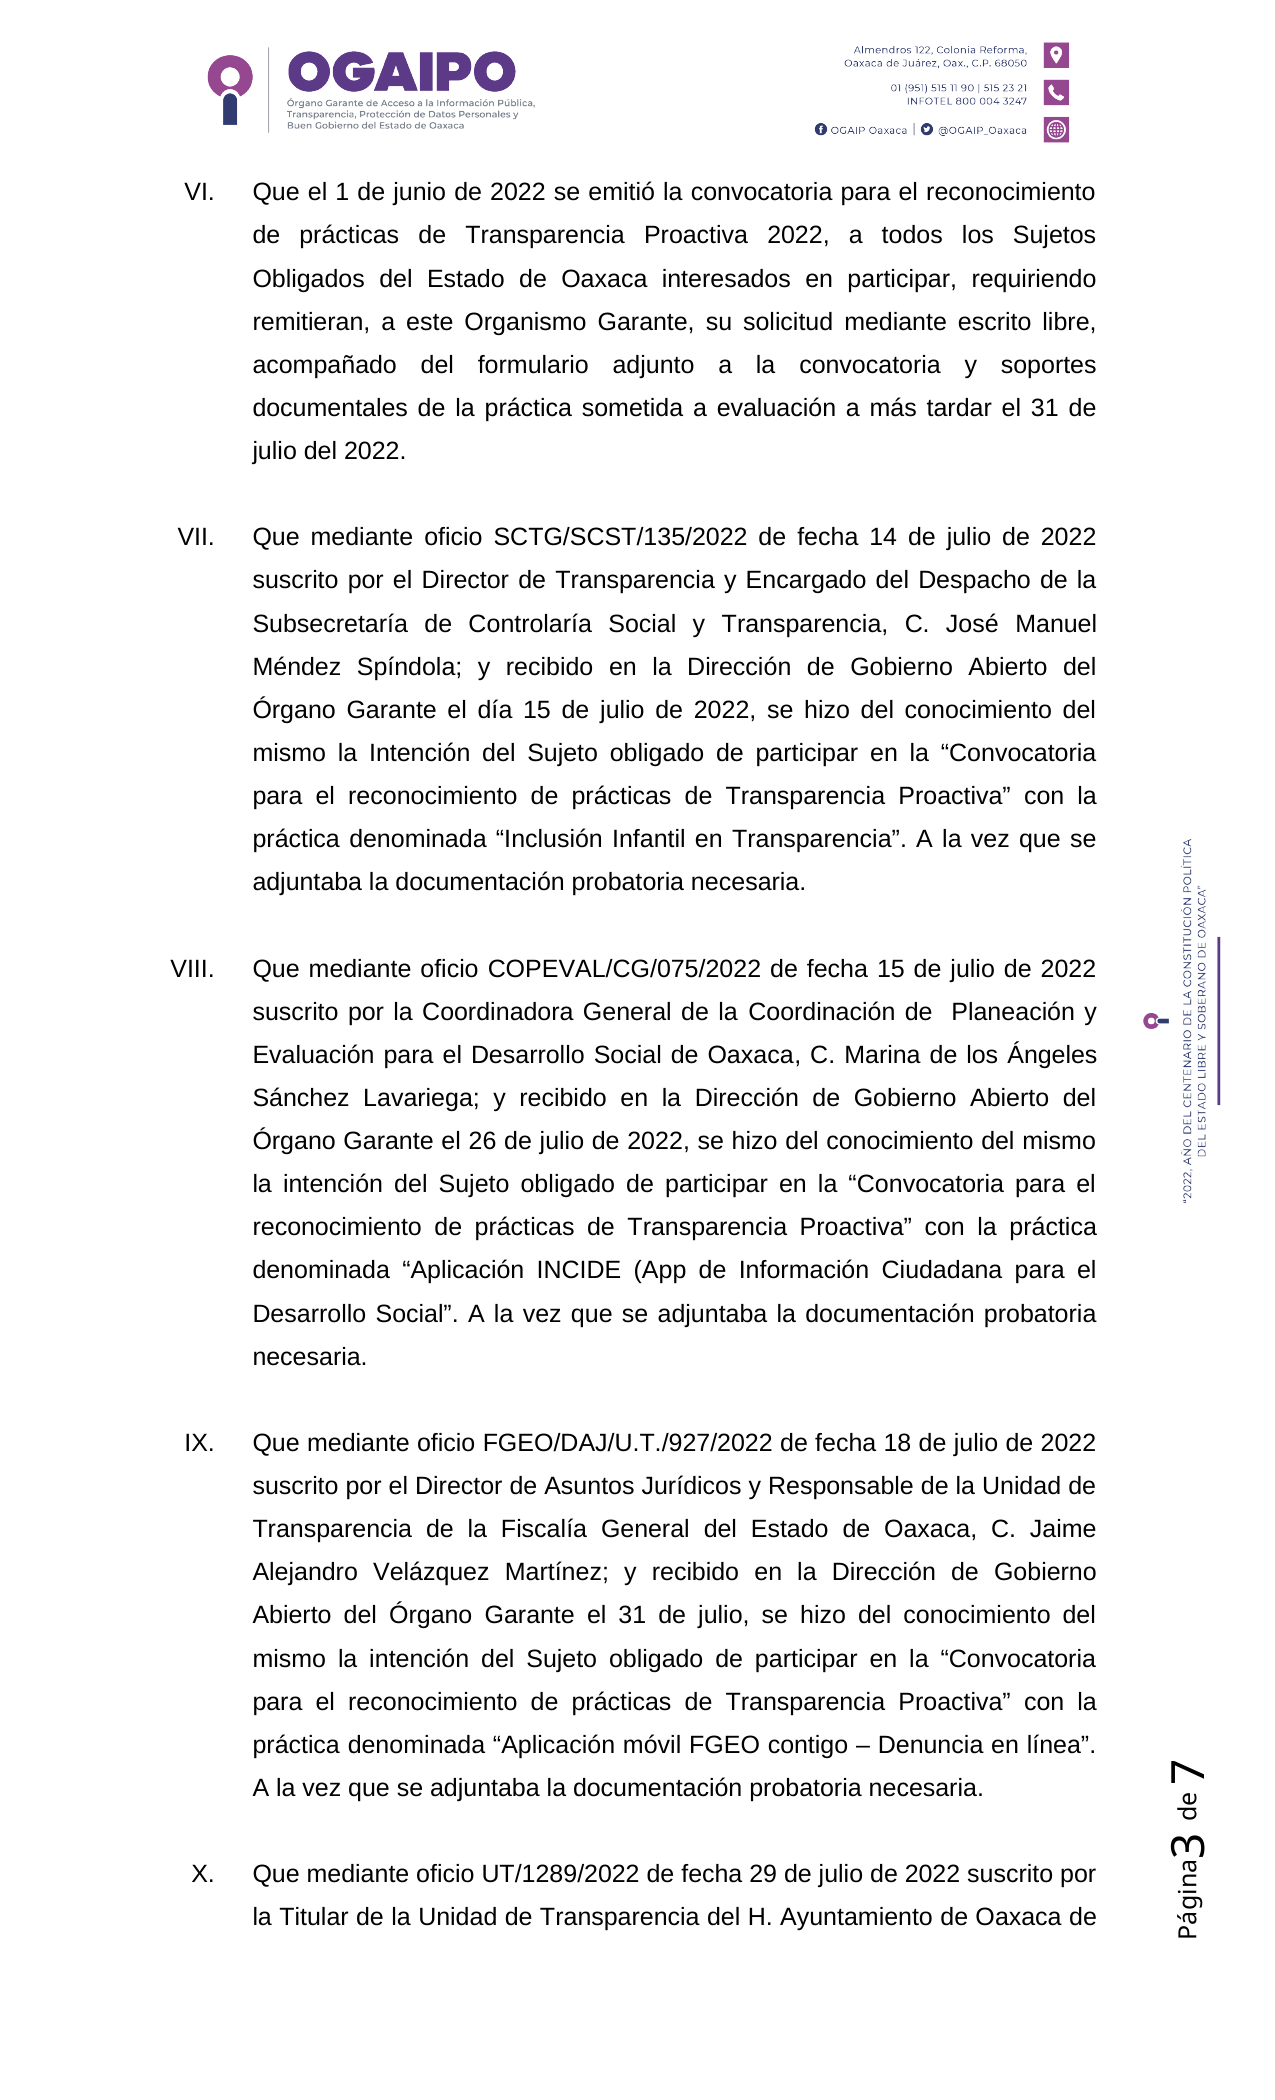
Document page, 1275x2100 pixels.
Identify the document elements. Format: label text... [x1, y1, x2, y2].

list Que el 1 de junio de 2022 se emitió la convocatoria para el reconocimiento de prácticas de Transparencia Proactiva 2022, a todos los Sujetos Obligados del Estado de Oaxaca interesados en participar, requiriendo remitieran, a este Organismo Garante, su solicitud mediante escrito libre, acompañado del formulario adjunto a la convocatoria y soportes documentales de la práctica sometida a evaluación a más tardar el 31 de julio del 2022. [215, 177, 1098, 465]
list Que mediante oficio SCTG/SCST/135/2022 de fecha 14 de julio de 2022 suscrito por el Director de Transparencia y Encargado del Despacho de la Subsecretaría de Controlaría Social y Transparencia, C. José Manuel Méndez Spíndola; y recibido en la Dirección de Gobierno Abierto del Órgano Garante el día 15 de julio de 2022, se hizo del conocimiento del mismo la Intención del Sujeto obligado de participar en la “Convocatoria para el reconocimiento de prácticas de Transparencia Proactiva” con la práctica denominada “Inclusión Infantil en Transparencia”. A la vez que se adjuntaba la documentación probatoria necesaria. [215, 522, 1098, 896]
picture [1089, 457, 1275, 1570]
picture [131, 6, 1145, 175]
list Que mediante oficio COPEVAL/CG/075/2022 de fecha 15 de julio de 2022 suscrito por la Coordinadora General de la Coordinación de Planeación y Evaluación para el Desarrollo Social de Oaxaca, C. Marina de los Ángeles Sánchez Lavariega; y recibido en la Dirección de Gobierno Abierto del Órgano Garante el 26 de julio de 2022, se hizo del conocimiento del mismo la intención del Sujeto obligado de participar en la “Convocatoria para el reconocimiento de prácticas de Transparencia Proactiva” con la práctica denominada “Aplicación INCIDE (App de Información Ciudadana para el Desarrollo Social”. A la vez que se adjuntaba la documentación probatoria necesaria. [215, 953, 1098, 1370]
list Que mediante oficio FGEO/DAJ/U.T./927/2022 de fecha 18 de julio de 2022 suscrito por el Director de Asuntos Jurídicos y Responsable de la Unidad de Transparencia de la Fiscalía General del Estado de Oaxaca, C. Jaime Alejandro Velázquez Martínez; y recibido en la Dirección de Gobierno Abierto del Órgano Garante el 31 de julio, se hizo del conocimiento del mismo la intención del Sujeto obligado de participar en la “Convocatoria para el reconocimiento de prácticas de Transparencia Proactiva” con la práctica denominada “Aplicación móvil FGEO contigo – Denuncia en línea”. A la vez que se adjuntaba la documentación probatoria necesaria. [215, 1428, 1098, 1802]
